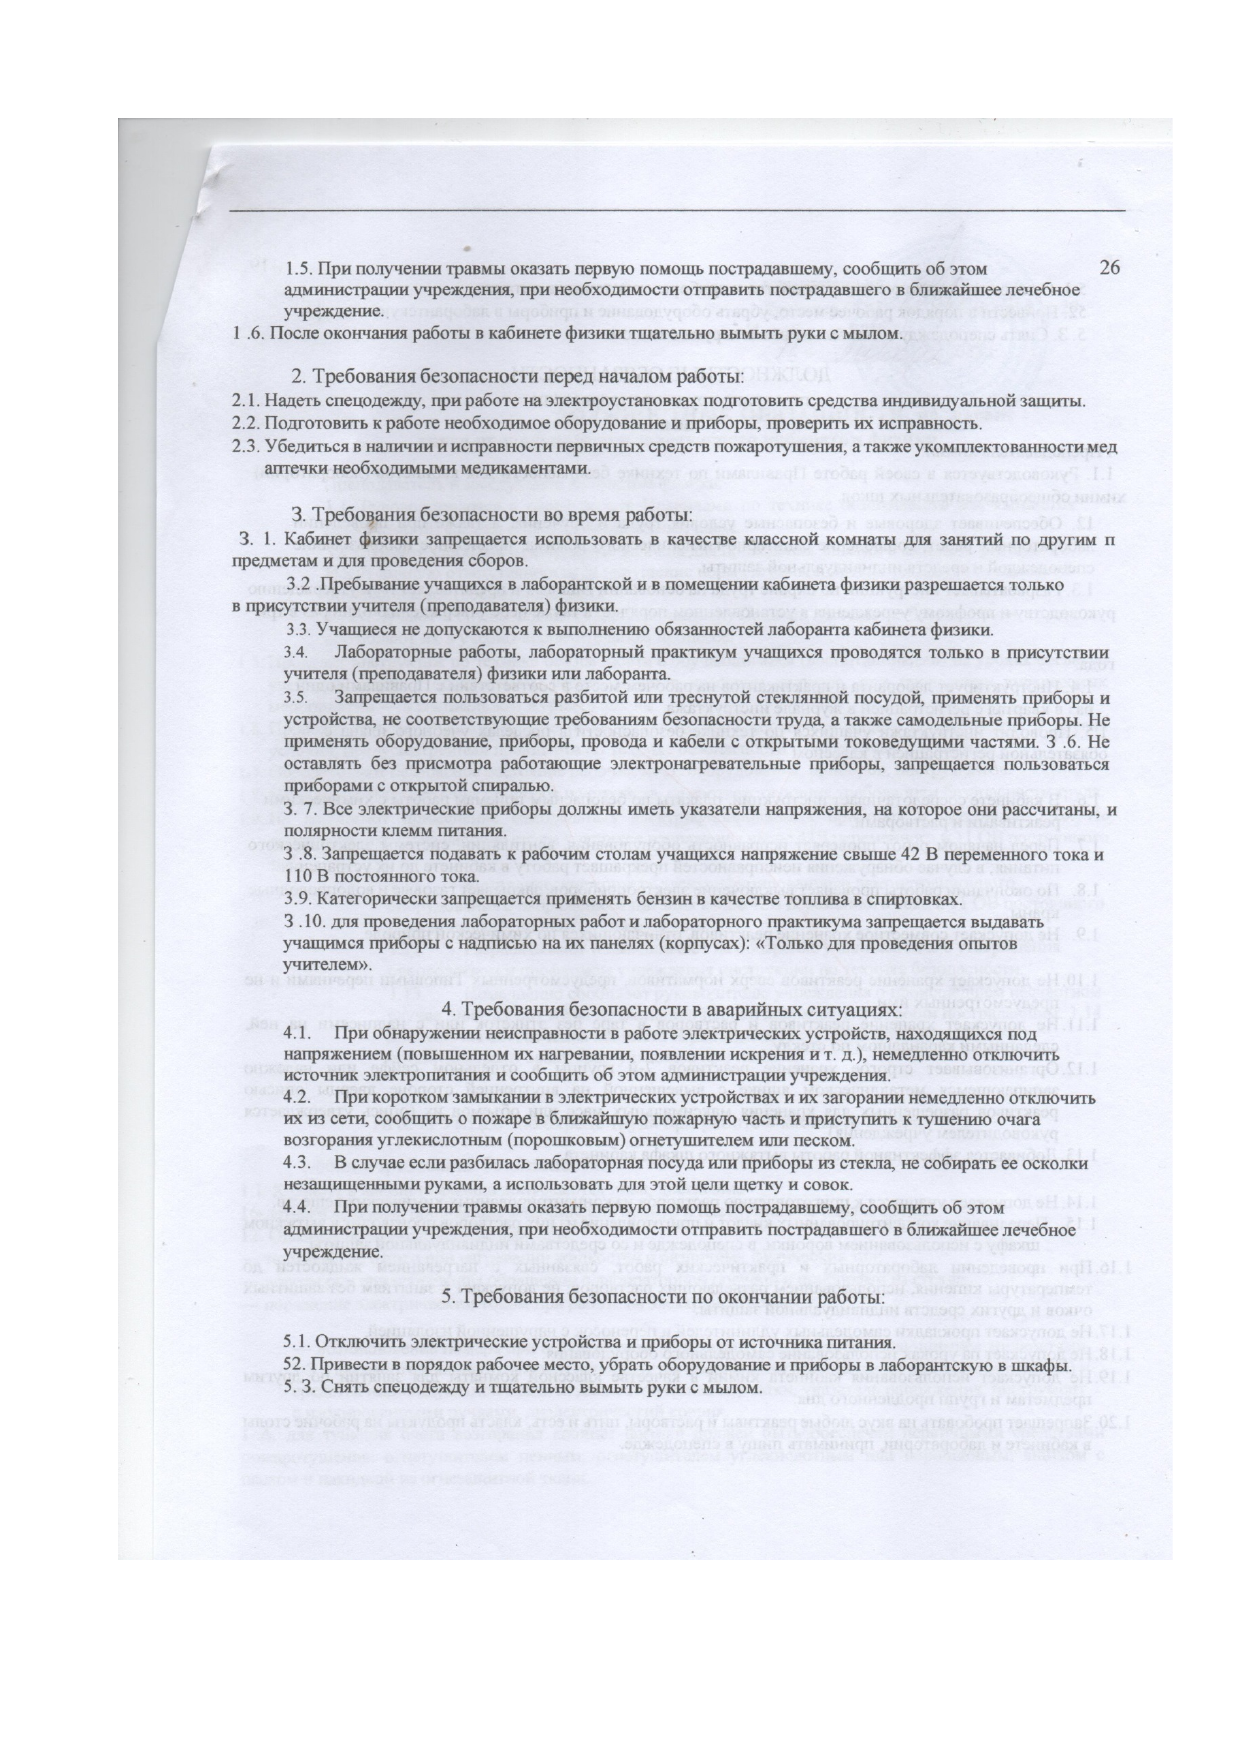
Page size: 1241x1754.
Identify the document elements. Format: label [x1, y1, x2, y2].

picture [118, 118, 1173, 1560]
